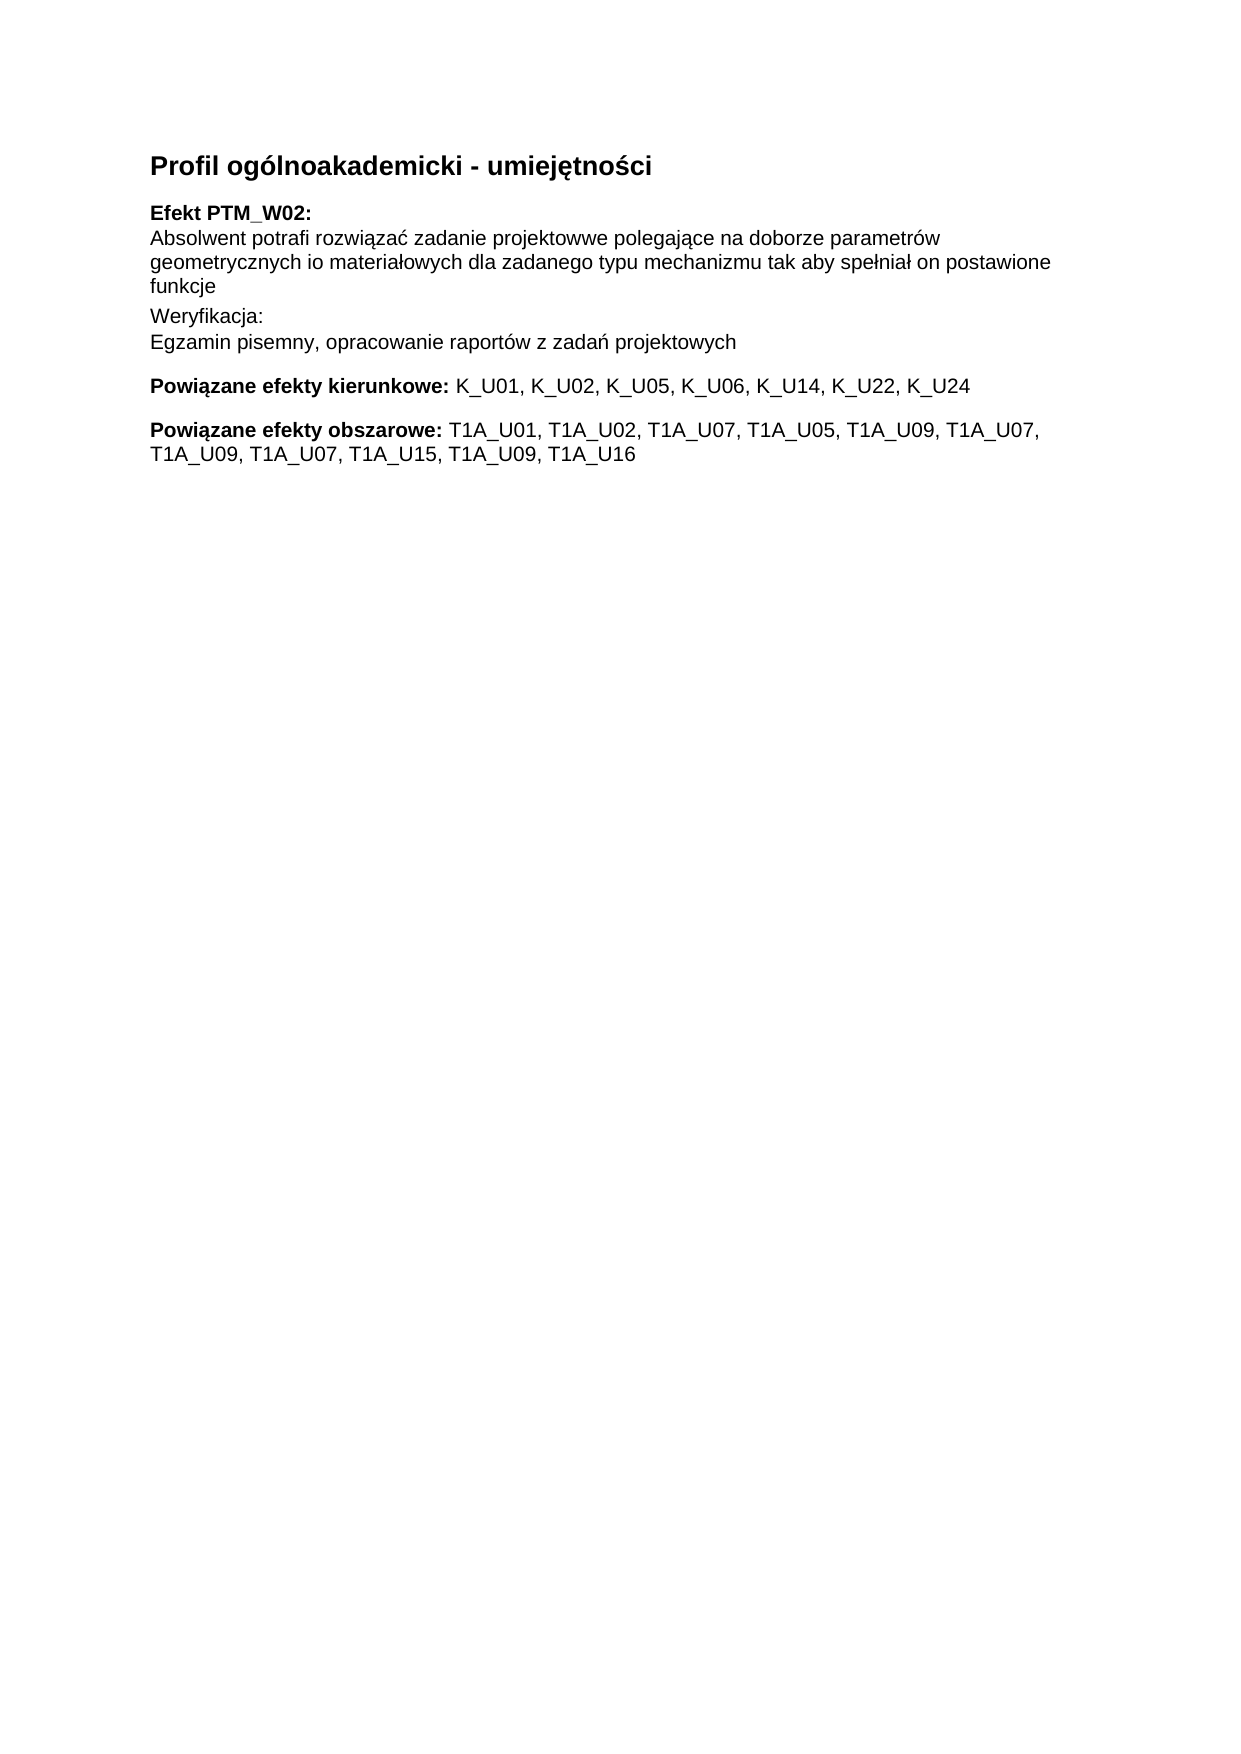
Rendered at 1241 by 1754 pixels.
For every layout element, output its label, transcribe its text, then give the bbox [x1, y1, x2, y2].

text Efekt PTM_W02: [150, 201, 1090, 225]
subtitle Profil ogólnoakademicki - umiejętności [150, 150, 1090, 181]
text Powiązane efekty kierunkowe: K_U01, K_U02, K_U05, K_U06, K_U14, K_U22, K_U24 [150, 374, 1090, 398]
text Powiązane efekty obszarowe: T1A_U01, T1A_U02, T1A_U07, T1A_U05, T1A_U09, T1A_U07, T1A_U09, T1A_U07, T1A_U15, T1A_U09, T1A_U16 [150, 418, 1090, 466]
text Weryfikacja: [150, 304, 1090, 328]
text Absolwent potrafi rozwiązać zadanie projektowwe polegające na doborze parametrów geometrycznych io materiałowych dla zadanego typu mechanizmu tak aby spełniał on postawione funkcje [150, 226, 1090, 298]
text Egzamin pisemny, opracowanie raportów z zadań projektowych [150, 330, 1090, 354]
